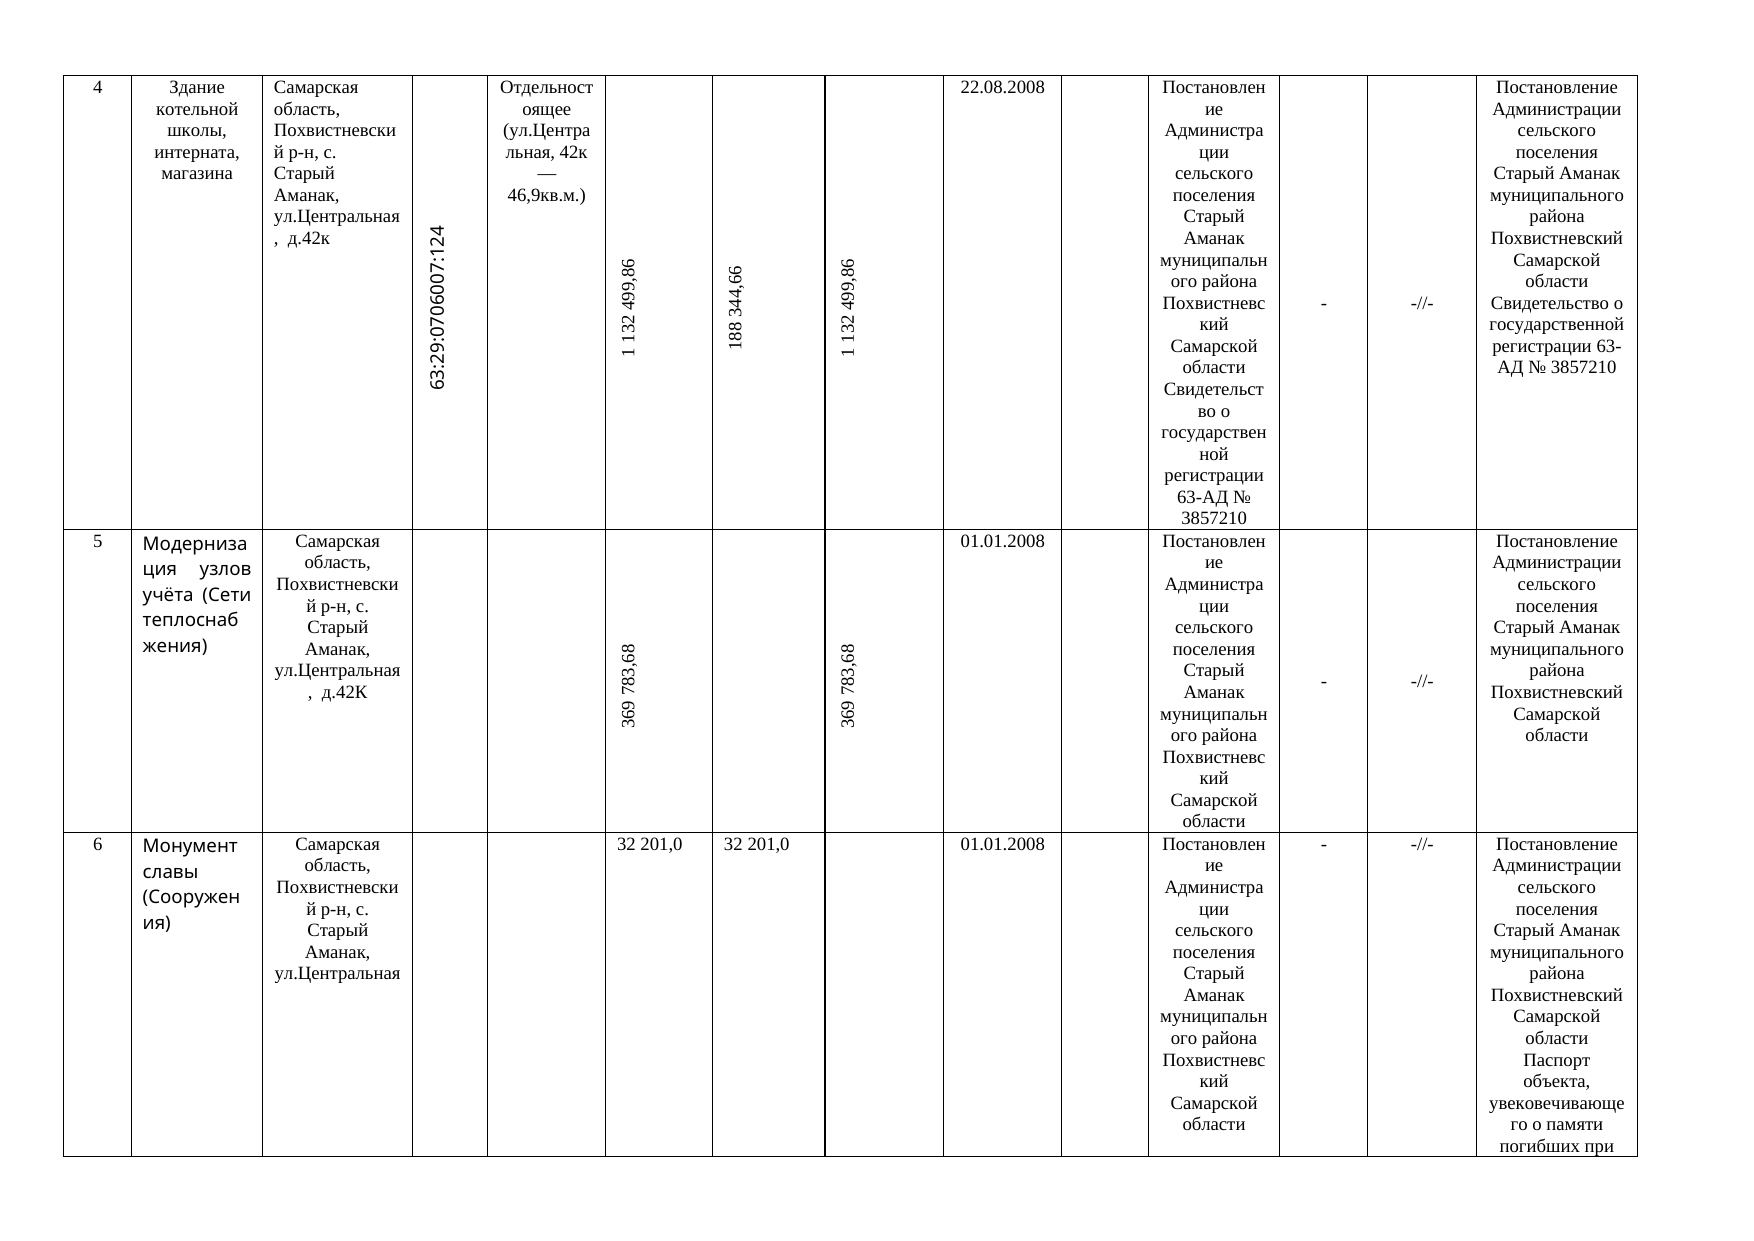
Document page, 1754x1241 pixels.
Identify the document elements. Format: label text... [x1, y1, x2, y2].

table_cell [132, 833, 262, 1156]
table_cell 369 783,68 [826, 530, 943, 832]
table_cell [488, 530, 605, 832]
table_cell Здание котельной школы, интерната, магазина [132, 76, 262, 529]
table_cell Самарская область, Похвистневский р-н, с. Старый Аманак, ул.Центральная, д.42к [263, 76, 412, 529]
table_cell 369 783,68 [606, 530, 712, 832]
table_cell Постановление Администрации сельского поселения Старый Аманак муниципального района Похвистневский Самарской области Свидетельство о государственной регистрации 63-АД № 3857210 [1477, 76, 1637, 529]
table_cell 01.01.2008 [944, 833, 1061, 1156]
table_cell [1149, 833, 1279, 1156]
table_cell [1062, 530, 1148, 832]
table_cell Самарская область, Похвистневский р-н, с. Старый Аманак, ул.Центральная, д.42К [263, 530, 412, 832]
table_cell -//- [1368, 530, 1476, 832]
table_cell - [1280, 833, 1367, 1156]
table_cell - [1280, 76, 1367, 529]
table_cell [826, 833, 943, 1156]
table_cell [1062, 76, 1148, 529]
table_cell -//- [1368, 833, 1476, 1156]
table_cell Отдельностоящее (ул.Центральная, 42к — 46,9кв.м.) [488, 76, 605, 529]
table_cell [413, 530, 487, 832]
table_cell 188 344,66 [713, 76, 824, 529]
table_cell [413, 833, 487, 1156]
table_cell 5 [64, 530, 131, 832]
table_cell - [1280, 530, 1367, 832]
table_cell Постановление Администрации сельского поселения Старый Аманак муниципального района Похвистневский Самарской области [1477, 530, 1637, 832]
table_cell [713, 530, 824, 832]
table_cell 01.01.2008 [944, 530, 1061, 832]
table_cell 6 [64, 833, 131, 1156]
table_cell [263, 833, 412, 1156]
table_cell 32 201,0 [606, 833, 712, 1156]
table_cell [488, 833, 605, 1156]
table_cell -//- [1368, 76, 1476, 529]
table_cell 4 [64, 76, 131, 529]
table_cell Модернизация узлов учёта (Сети теплоснабжения) [132, 530, 262, 832]
table_cell Постановление Администрации сельского поселения Старый Аманак муниципального района Похвистневский Самарской области [1149, 530, 1279, 832]
table_cell Постановление Администрации сельского поселения Старый Аманак муниципального района Похвистневский Самарской области Свидетельство о государственной регистрации 63-АД № 3857210 [1149, 76, 1279, 529]
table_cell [1477, 833, 1637, 1156]
table_cell 32 201,0 [713, 833, 824, 1156]
table_cell 1 132 499,86 [826, 76, 943, 529]
table_cell 63:29:0706007:124 [413, 76, 487, 529]
table_cell [1062, 833, 1148, 1156]
table_cell 1 132 499,86 [606, 76, 712, 529]
table_cell 22.08.2008 [944, 76, 1061, 529]
